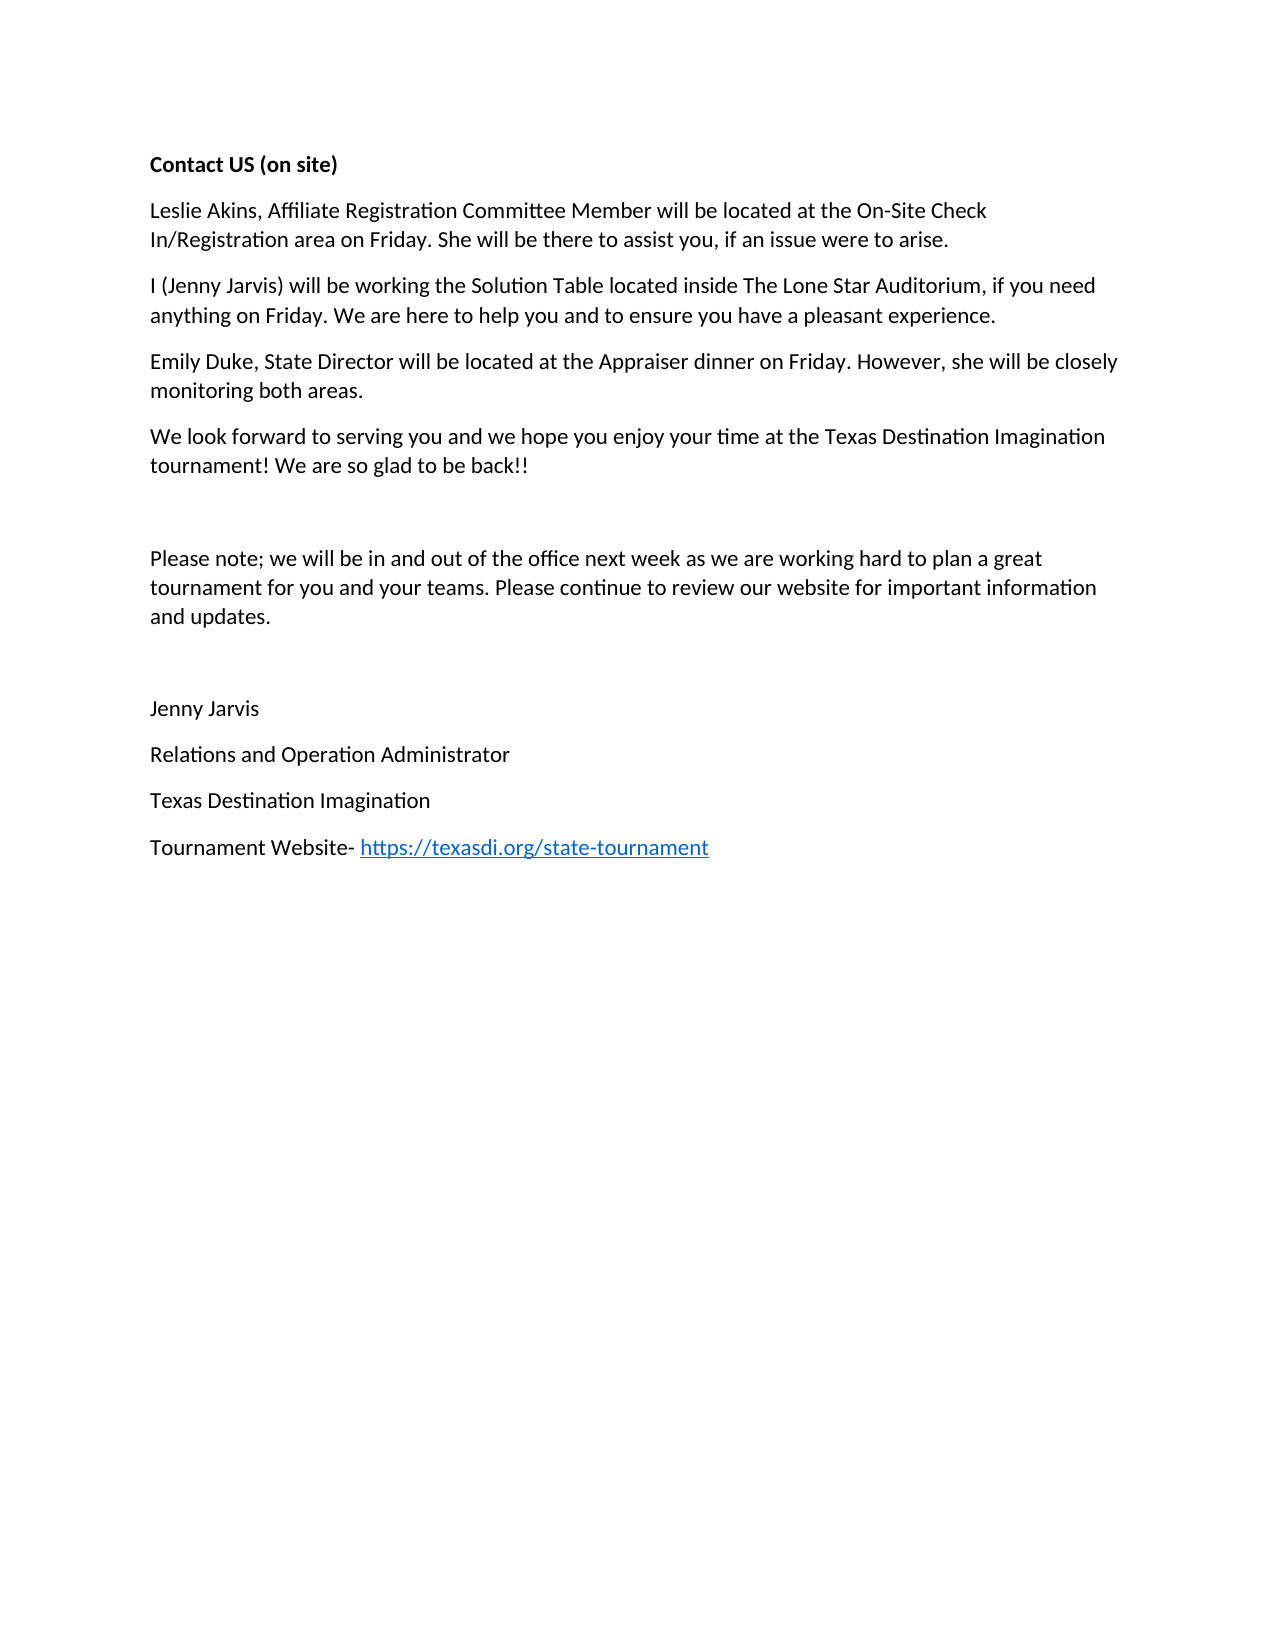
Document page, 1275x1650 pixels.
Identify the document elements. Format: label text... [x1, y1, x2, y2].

text We look forward to serving you and we hope you enjoy your time at the Texas Destination Imagination tournament! We are so glad to be back!! [150, 422, 1125, 480]
text Texas Destination Imagination [150, 787, 1125, 815]
text Tournament Website- https://texasdi.org/state-tournament [150, 833, 1125, 861]
text Leslie Akins, Affiliate Registration Committee Member will be located at the On-Site Check In/Registration area on Friday. She will be there to assist you, if an issue were to arise. [150, 196, 1125, 253]
text Jenny Jarvis [150, 694, 1125, 723]
text Please note; we will be in and out of the office next week as we are working hard to plan a great tournament for you and your teams. Please continue to review our website for important information and updates. [150, 544, 1125, 631]
text Relations and Operation Administrator [150, 741, 1125, 769]
text I (Jenny Jarvis) will be working the Solution Table located inside The Lone Star Auditorium, if you need anything on Friday. We are here to help you and to ensure you have a pleasant experience. [150, 271, 1125, 329]
text Contact US (on site) [150, 150, 1125, 178]
text Emily Duke, State Director will be located at the Appraiser dinner on Friday. However, she will be closely monitoring both areas. [150, 347, 1125, 404]
